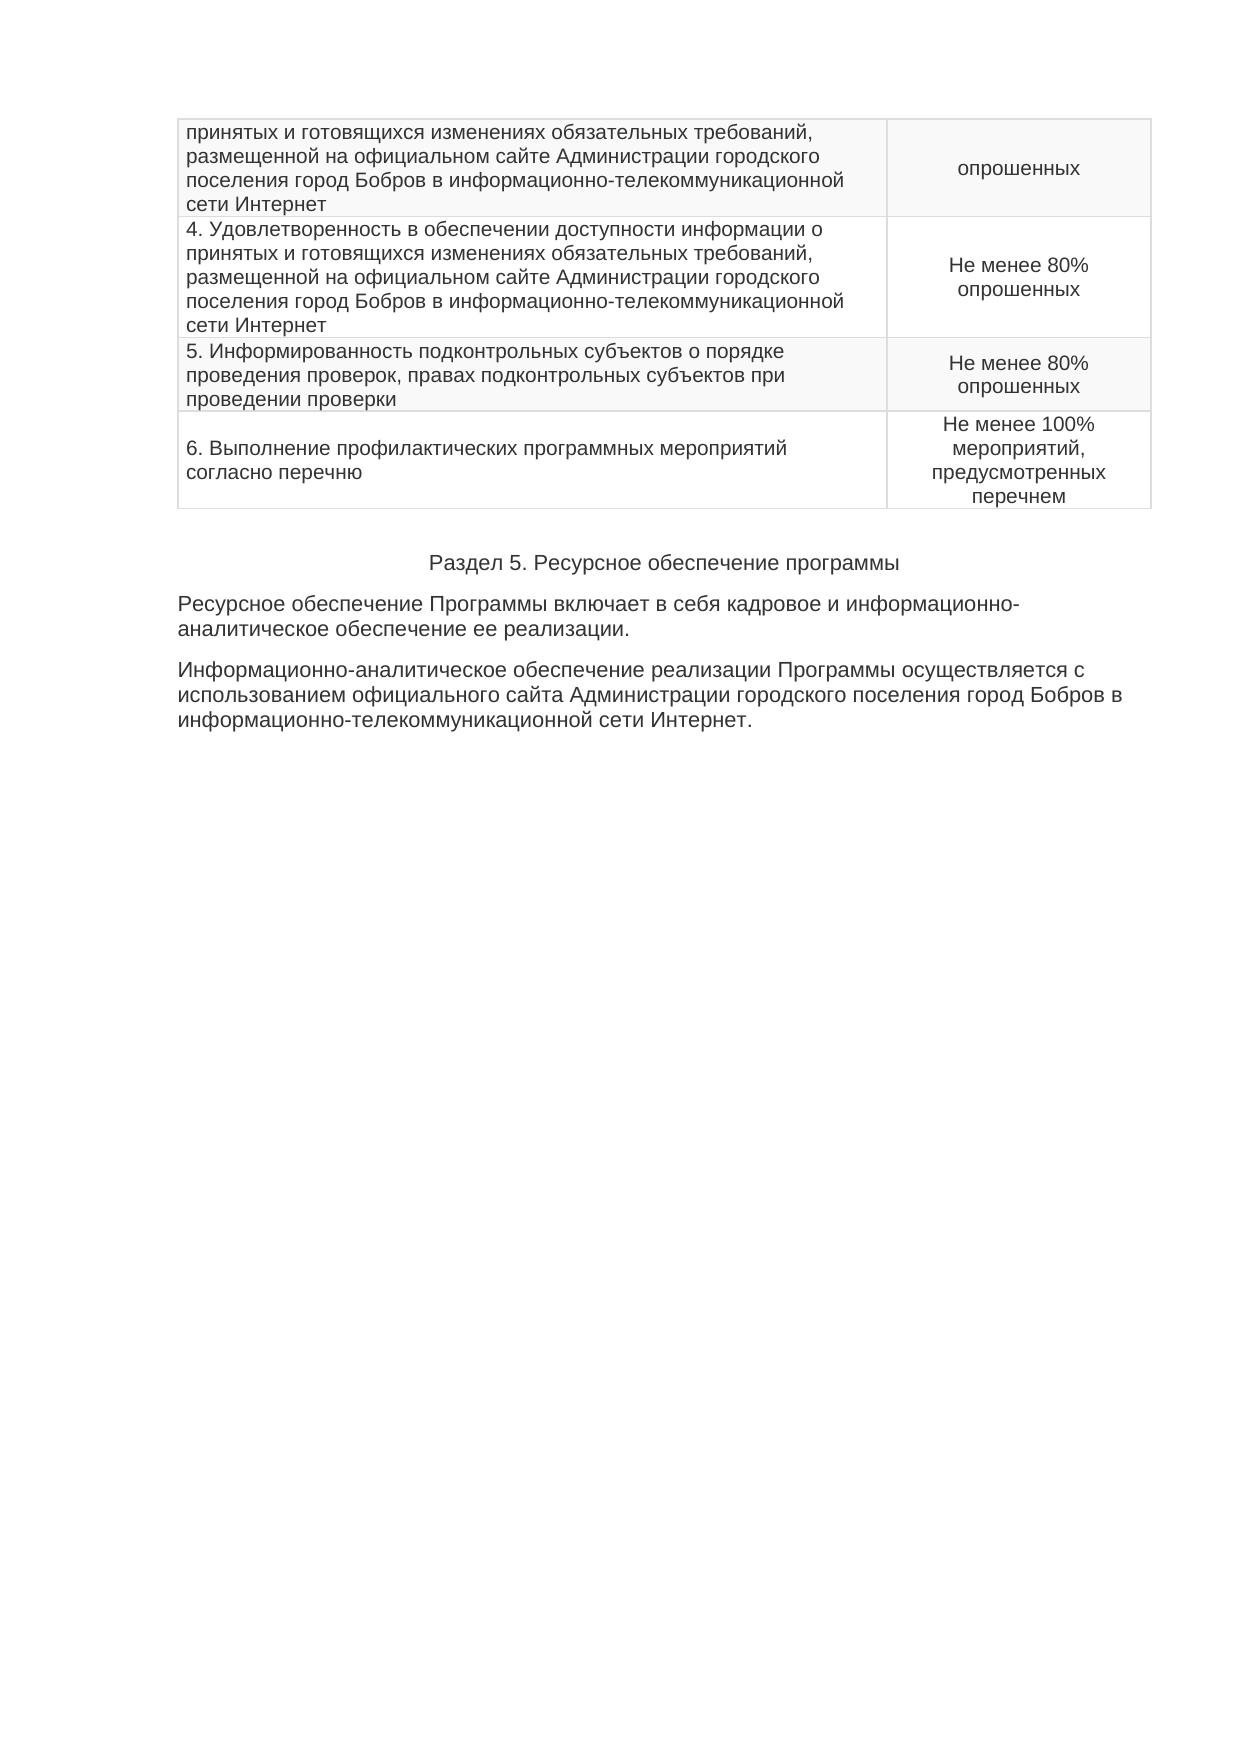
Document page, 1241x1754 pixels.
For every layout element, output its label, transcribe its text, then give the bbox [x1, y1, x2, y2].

table_cell 6. Выполнение профилактических программных мероприятий согласно перечню [179, 412, 886, 508]
table_cell Не менее 80% опрошенных [888, 338, 1150, 410]
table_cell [888, 120, 1150, 216]
text Ресурсное обеспечение Программы включает в себя кадровое и информационно-аналитическое обеспечение ее реализации. [177, 591, 1152, 641]
table_cell Не менее 80% опрошенных [888, 217, 1150, 337]
text Информационно-аналитическое обеспечение реализации Программы осуществляется с использованием официального сайта Администрации городского поселения город Бобров в информационно-телекоммуникационной сети Интернет. [177, 657, 1152, 733]
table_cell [179, 120, 886, 216]
text Раздел 5. Ресурсное обеспечение программы [177, 550, 1152, 575]
table_cell 5. Информированность подконтрольных субъектов о порядке проведения проверок, правах подконтрольных субъектов при проведении проверки [179, 338, 886, 410]
table_cell Не менее 100% мероприятий, предусмотренных перечнем [888, 412, 1150, 508]
table_cell 4. Удовлетворенность в обеспечении доступности информации о принятых и готовящихся изменениях обязательных требований, размещенной на официальном сайте Администрации городского поселения город Бобров в информационно-телекоммуникационной сети Интернет [179, 217, 886, 337]
